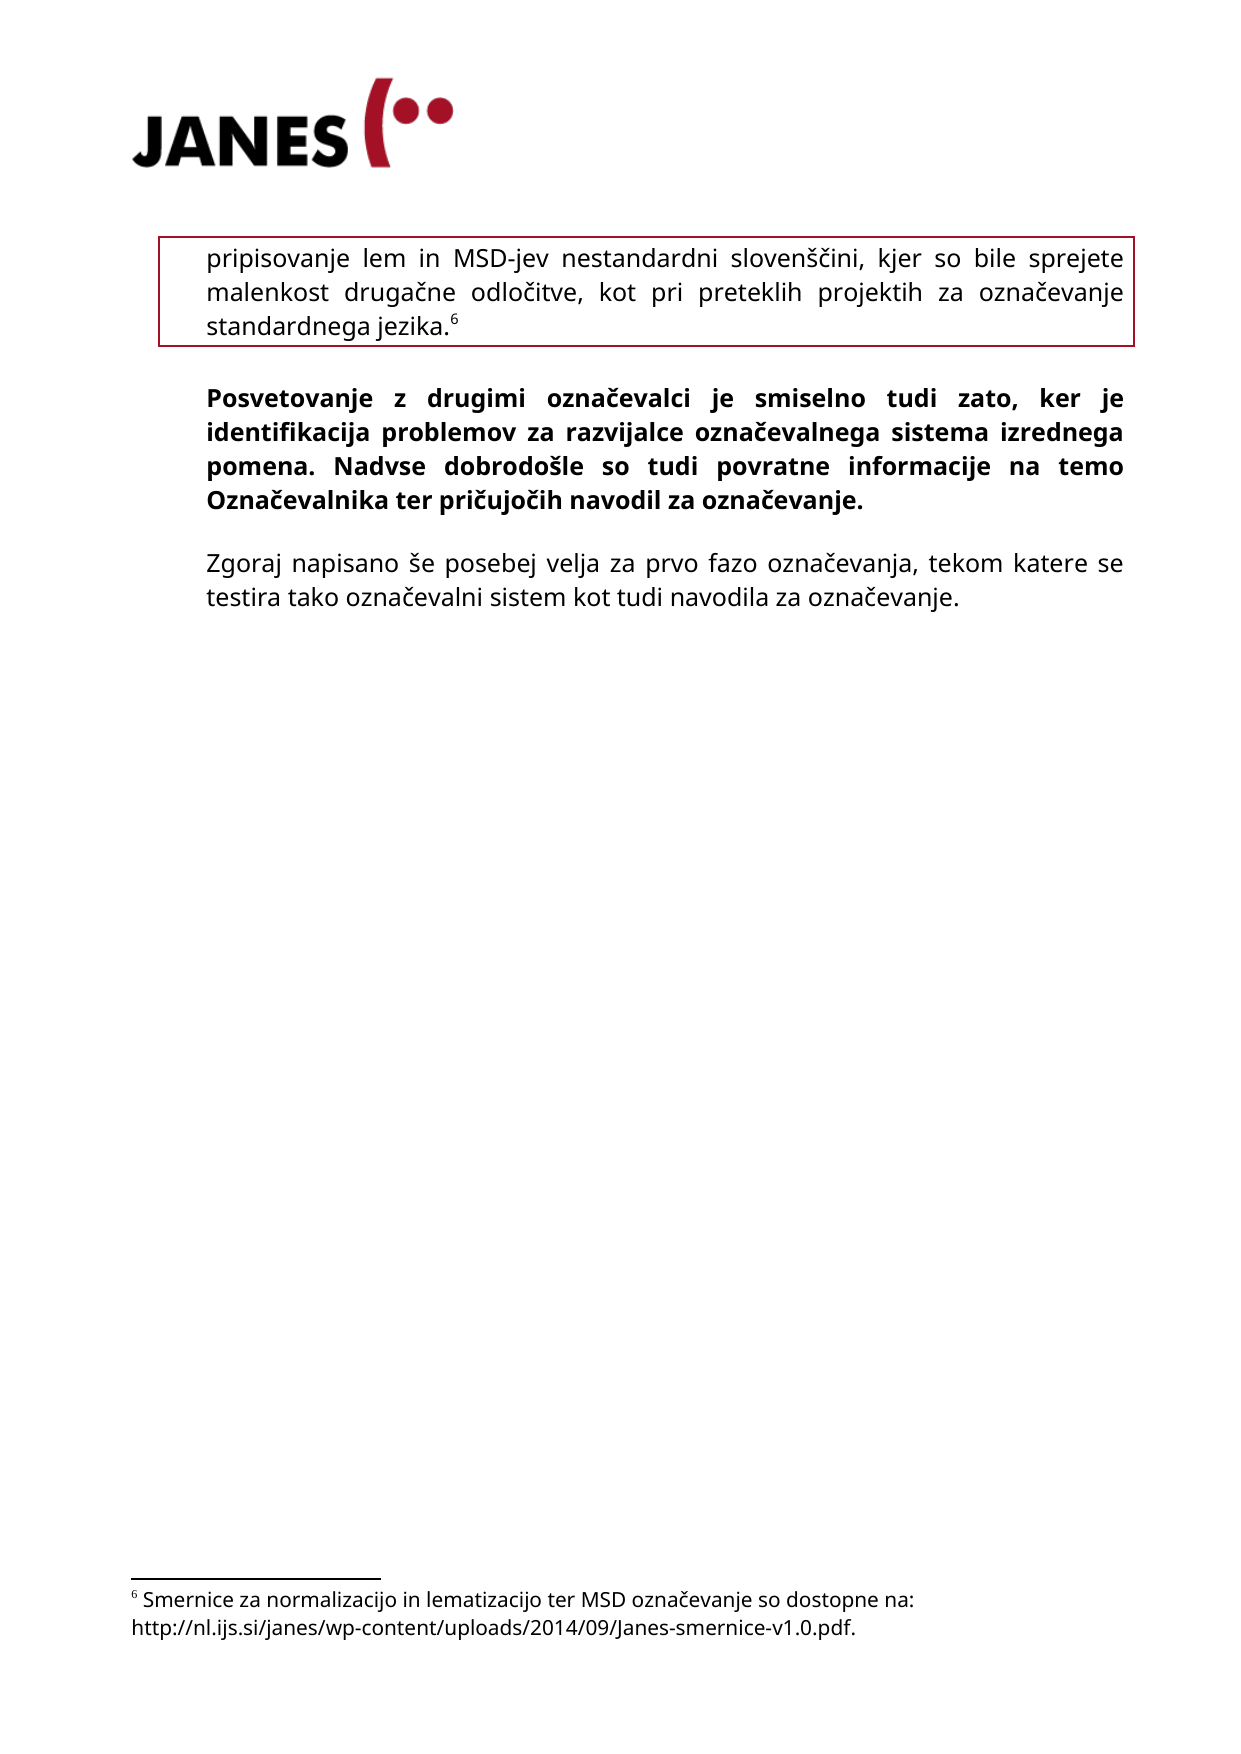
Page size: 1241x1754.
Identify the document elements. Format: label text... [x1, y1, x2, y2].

text Posvetovanje z drugimi označevalci je smiselno tudi zato, ker je identifikacija problemov za razvijalce označevalnega sistema izrednega pomena. Nadvse dobrodošle so tudi povratne informacije na temo Označevalnika ter pričujočih navodil za označevanje. [206, 381, 1125, 517]
picture [131, 75, 454, 169]
text Zgoraj napisano še posebej velja za prvo fazo označevanja, tekom katere se testira tako označevalni sistem kot tudi navodila za označevanje. [206, 546, 1125, 614]
